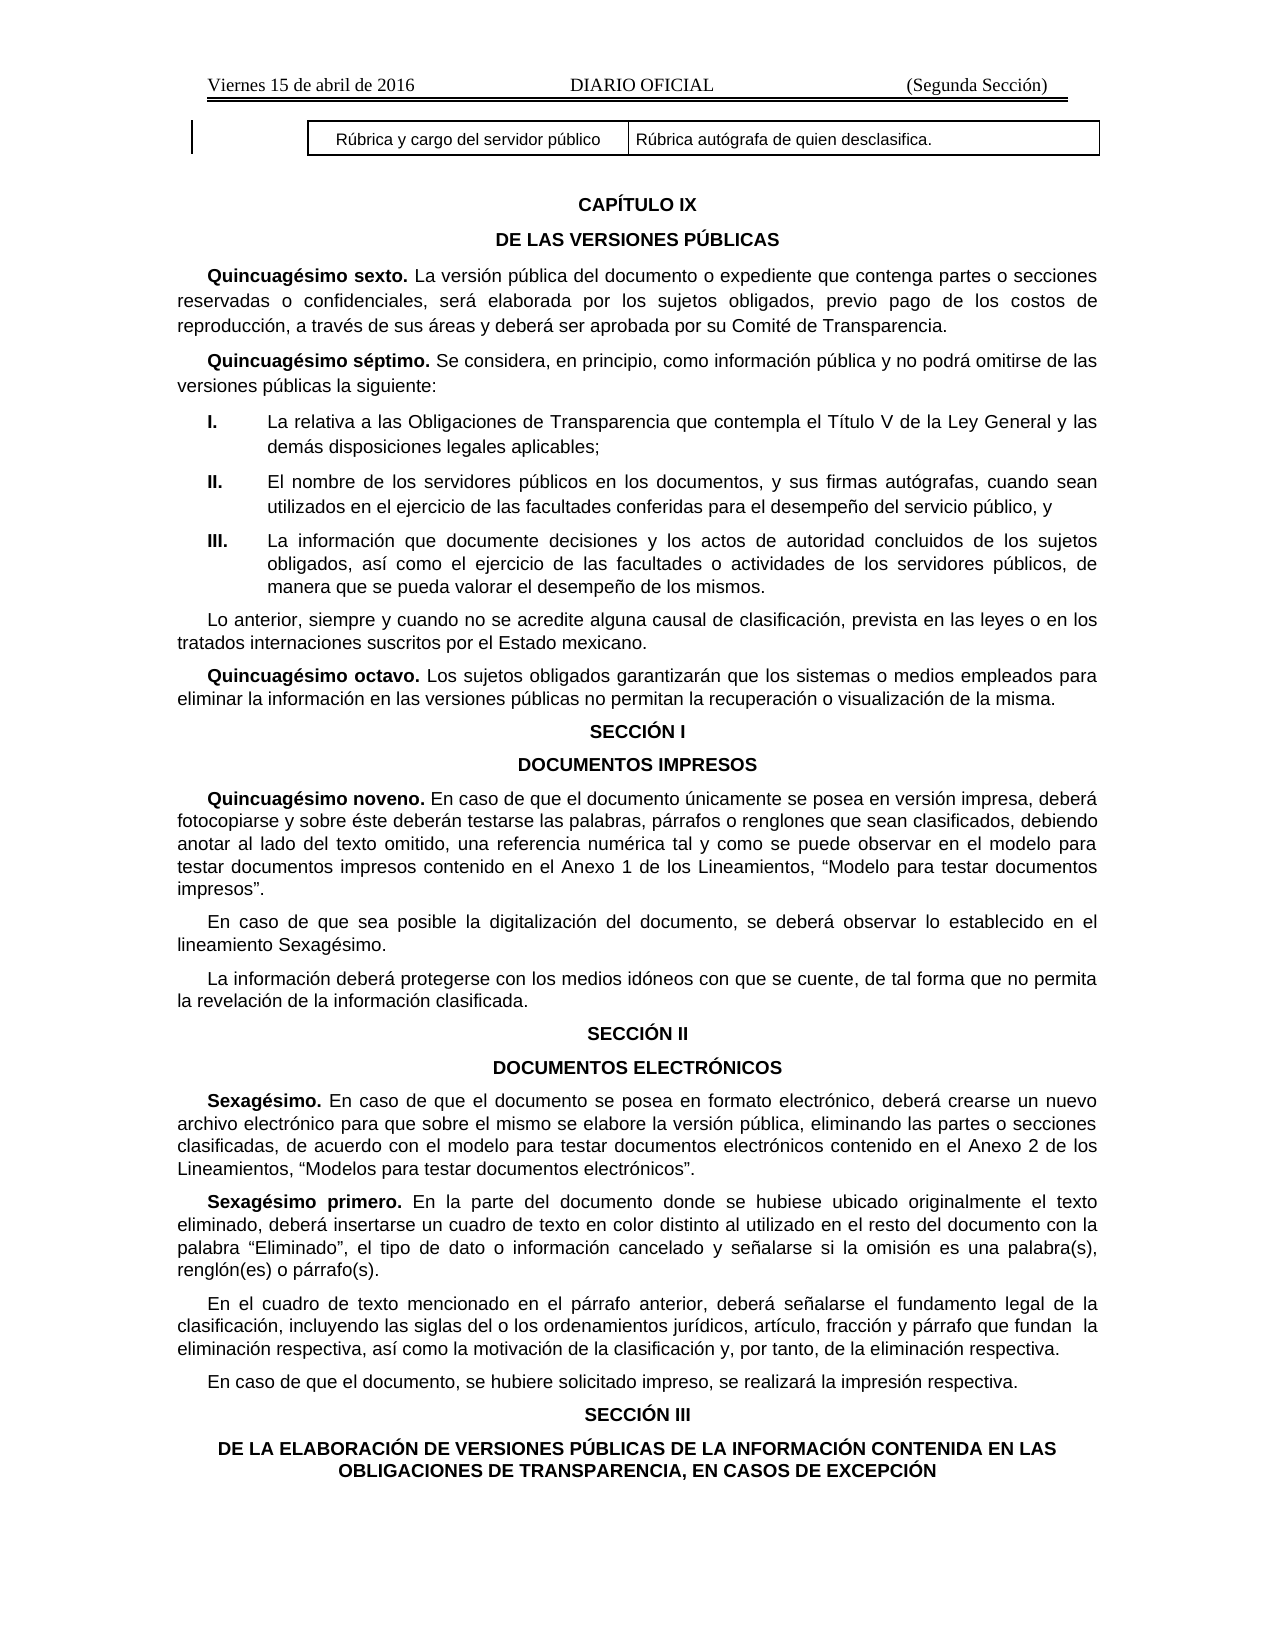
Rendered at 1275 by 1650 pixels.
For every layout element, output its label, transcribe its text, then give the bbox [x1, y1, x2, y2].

text DE LAS VERSIONES PÚBLICAS [177, 227, 1098, 252]
text SECCIÓN I [177, 720, 1098, 743]
text DE VERSIONES PÚBLICAS DE EN LAS OBLIGACIONES DE TRANSPARENCIA, EN CASOS DE EXCEPCIÓN [177, 1437, 1098, 1482]
text III. La información que documente decisiones y los actos de autoridad concluidos de los sujetos obligados, así como el ejercicio de las facultades o actividades de los servidores públicos, de manera que se pueda valorar el desempeño de los mismos. [207, 529, 1098, 598]
text Sexagésimo primero. En la parte del documento donde se hubiese ubicado originalmente el texto eliminado, deberá insertarse un cuadro de texto en color distinto al utilizado en el resto del documento con la palabra “Eliminado”, el tipo de dato o información cancelado y señalarse si la omisión es una palabra(s), renglón(es) o párrafo(s). [177, 1191, 1098, 1281]
text Quincuagésimo sexto. La versión pública del documento o expediente que contenga partes o secciones reservadas o confidenciales, será elaborada por los sujetos obligados, previo pago de los costos de reproducción, a través de sus áreas y deberá ser aprobada por su Comité de Transparencia. [177, 262, 1098, 337]
text SECCIÓN III [177, 1404, 1098, 1426]
text DOCUMENTOS ELECTRÓNICOS [177, 1056, 1098, 1079]
text CAPÍTULO IX [177, 191, 1098, 216]
text Sexagésimo. En caso de que el documento se posea en formato electrónico, deberá crearse un nuevo archivo electrónico para que sobre el mismo se elabore la versión pública, eliminando las partes o secciones clasificadas, de acuerdo con el modelo para testar documentos electrónicos contenido en el Anexo 2 de los Lineamientos, “Modelos para testar documentos electrónicos”. [177, 1089, 1098, 1180]
text DOCUMENTOS IMPRESOS [177, 753, 1098, 776]
text I. La relativa a las Obligaciones de Transparencia que contempla el Título V de y las demás disposiciones legales aplicables; [207, 408, 1098, 458]
text Quincuagésimo noveno. En caso de que el documento únicamente se posea en versión impresa, deberá fotocopiarse y sobre éste deberán testarse las palabras, párrafos o renglones que sean clasificados, debiendo anotar al lado del texto omitido, una referencia numérica tal y como se puede observar en el modelo para testar documentos impresos contenido en el Anexo 1 de los Lineamientos, “Modelo para testar documentos impresos”. [177, 787, 1098, 900]
text SECCIÓN II [177, 1023, 1098, 1045]
text La información deberá protegerse con los medios idóneos con que se cuente, de tal forma que no permita la revelación de la información clasificada. [177, 967, 1098, 1012]
table_cell Rúbrica autógrafa de quien desclasifica. [629, 122, 1099, 154]
text En caso de que sea posible la digitalización del documento, se deberá observar lo establecido en el lineamiento Sexagésimo. [177, 911, 1098, 956]
text Quincuagésimo octavo. Los sujetos obligados garantizarán que los sistemas o medios empleados para eliminar la información en las versiones públicas no permitan la recuperación o visualización de la misma. [177, 664, 1098, 710]
text En caso de que el documento, se hubiere solicitado impreso, se realizará la impresión respectiva. [177, 1371, 1098, 1393]
text II. El nombre de los servidores públicos en los documentos, y sus firmas autógrafas, cuando sean utilizados en el ejercicio de las facultades conferidas para el desempeño del servicio público, y [207, 469, 1098, 519]
text En el cuadro de texto mencionado en el párrafo anterior, deberá señalarse el fundamento legal de la clasificación, incluyendo las siglas del o los ordenamientos jurídicos, artículo, fracción y párrafo que fundan la eliminación respectiva, así como la motivación de la clasificación y, por tanto, de la eliminación respectiva. [177, 1292, 1098, 1360]
text Lo anterior, siempre y cuando no se acredite alguna causal de clasificación, prevista en las leyes o en los tratados internaciones suscritos por el Estado mexicano. [177, 608, 1098, 654]
table_cell Rúbrica y cargo del servidor público [309, 122, 628, 154]
text Quincuagésimo séptimo. Se considera, en principio, como información pública y no podrá omitirse de las versiones públicas la siguiente: [177, 348, 1098, 398]
